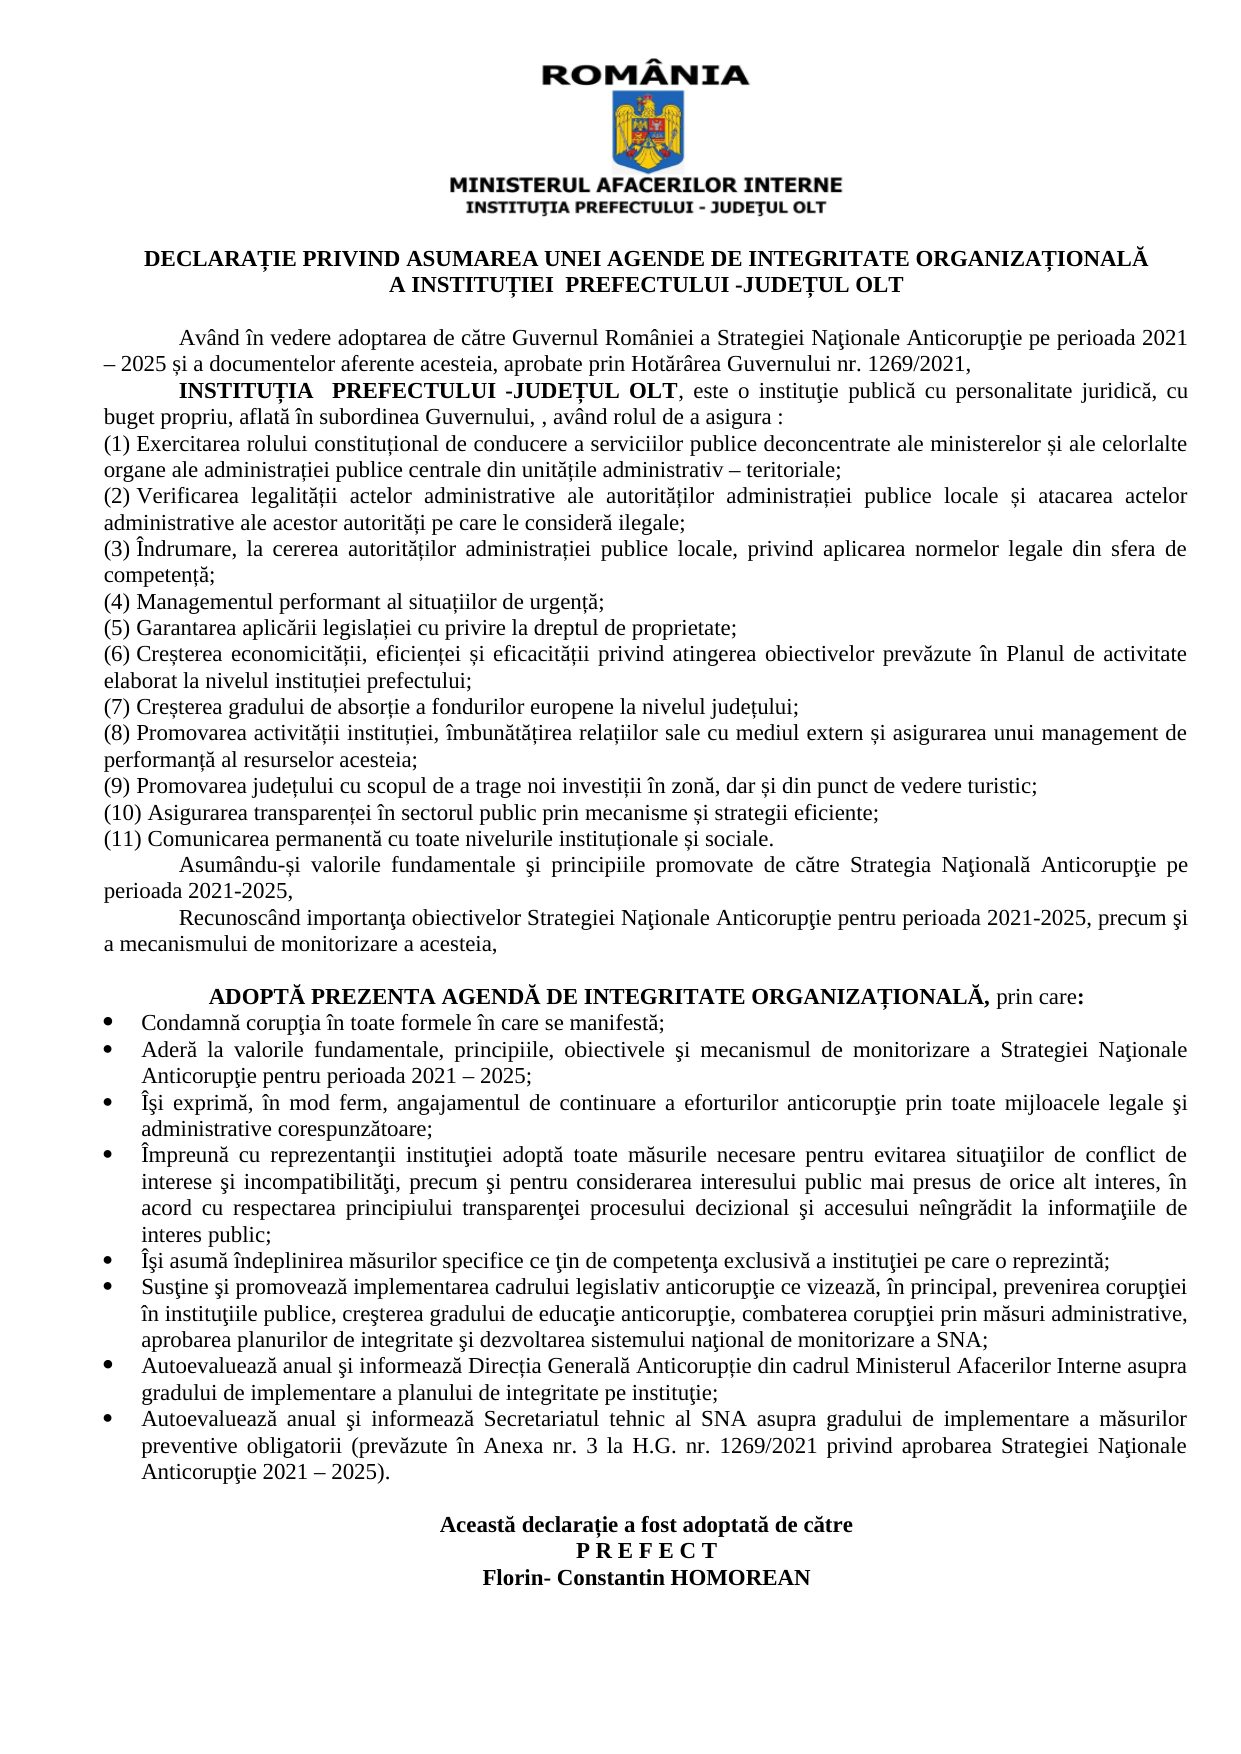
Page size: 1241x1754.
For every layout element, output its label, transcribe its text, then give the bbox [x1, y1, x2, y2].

list Îşi exprimă, în mod ferm, angajamentul de continuare a eforturilor anticorupţie prin toate mijloacele legale şi administrative corespunzătoare; [103, 1089, 1189, 1142]
picture [446, 56, 847, 219]
list Condamnă corupţia în toate formele în care se manifestă; [103, 1009, 1189, 1036]
text DECLARAȚIE PRIVIND ASUMAREA UNEI AGENDE DE INTEGRITATE ORGANIZAȚIONALĂ [103, 245, 1189, 271]
text P R E F E C T [103, 1537, 1189, 1564]
text Având în vedere adoptarea de către Guvernul României a Strategiei Naţionale Anticorupţie pe perioada 2021 – 2025 și a documentelor aferente acesteia, aprobate prin Hotărârea Guvernului nr. 1269/2021, [103, 324, 1189, 377]
text ADOPTĂ PREZENTA AGENDĂ DE INTEGRITATE ORGANIZAȚIONALĂ, prin care: [103, 983, 1189, 1009]
text INSTITUȚIA PREFECTULUI -JUDEȚUL OLT, este o instituţie publică cu personalitate juridică, cu buget propriu, aflată în subordinea Guvernului, , având rolul de a asigura : [103, 377, 1189, 429]
list Împreună cu reprezentanţii instituţiei adoptă toate măsurile necesare pentru evitarea situaţiilor de conflict de interese şi incompatibilităţi, precum şi pentru considerarea interesului public mai presus de orice alt interes, în acord cu respectarea principiului transparenţei procesului decizional şi accesului neîngrădit la informaţiile de interes public; [103, 1142, 1189, 1247]
list Autoevaluează anual şi informează Direcția Generală Anticorupție din cadrul Ministerul Afacerilor Interne asupra gradului de implementare a planului de integritate pe instituţie; [103, 1352, 1189, 1406]
list Garantarea aplicării legislației cu privire la dreptul de proprietate; [103, 614, 1189, 640]
list Îşi asumă îndeplinirea măsurilor specifice ce ţin de competenţa exclusivă a instituţiei pe care o reprezintă; [103, 1247, 1189, 1273]
list Promovarea județului cu scopul de a trage noi investiții în zonă, dar și din punct de vedere turistic; [103, 772, 1189, 798]
text Această declarație a fost adoptată de către [103, 1511, 1189, 1537]
text Florin- Constantin HOMOREAN [103, 1564, 1189, 1590]
list Asigurarea transparenței în sectorul public prin mecanisme și strategii eficiente; [103, 798, 1189, 825]
list Exercitarea rolului constituțional de conducere a serviciilor publice deconcentrate ale ministerelor și ale celorlalte organe ale administrației publice centrale din unitățile administrativ – teritoriale; [103, 429, 1189, 482]
list Creșterea economicității, eficienței și eficacității privind atingerea obiectivelor prevăzute în Planul de activitate elaborat la nivelul instituției prefectului; [103, 640, 1189, 693]
list Îndrumare, la cererea autorităților administrației publice locale, privind aplicarea normelor legale din sfera de competență; [103, 535, 1189, 588]
text Asumându-și valorile fundamentale şi principiile promovate de către Strategia Naţională Anticorupţie pe perioada 2021-2025, [103, 851, 1189, 904]
list Promovarea activității instituției, îmbunătățirea relațiilor sale cu mediul extern și asigurarea unui management de performanță al resurselor acesteia; [103, 719, 1189, 772]
list Autoevaluează anual şi informează Secretariatul tehnic al SNA asupra gradului de implementare a măsurilor preventive obligatorii (prevăzute în Anexa nr. 3 la H.G. nr. 1269/2021 privind aprobarea Strategiei Naţionale Anticorupţie 2021 – 2025). [103, 1406, 1189, 1484]
list Creșterea gradului de absorție a fondurilor europene la nivelul județului; [103, 693, 1189, 719]
list Comunicarea permanentă cu toate nivelurile instituționale și sociale. [103, 825, 1189, 851]
list Managementul performant al situațiilor de urgență; [103, 588, 1189, 614]
text Recunoscând importanţa obiectivelor Strategiei Naţionale Anticorupţie pentru perioada 2021-2025, precum şi a mecanismului de monitorizare a acesteia, [103, 904, 1189, 957]
list Aderă la valorile fundamentale, principiile, obiectivele şi mecanismul de monitorizare a Strategiei Naţionale Anticorupţie pentru perioada 2021 – 2025; [103, 1036, 1189, 1089]
list Verificarea legalității actelor administrative ale autorităților administrației publice locale și atacarea actelor administrative ale acestor autorități pe care le consideră ilegale; [103, 482, 1189, 535]
list Susţine şi promovează implementarea cadrului legislativ anticorupţie ce vizează, în principal, prevenirea corupţiei în instituţiile publice, creşterea gradului de educaţie anticorupţie, combaterea corupţiei prin măsuri administrative, aprobarea planurilor de integritate şi dezvoltarea sistemului naţional de monitorizare a SNA; [103, 1273, 1189, 1352]
text A INSTITUȚIEI PREFECTULUI -JUDEȚUL OLT [103, 271, 1189, 298]
